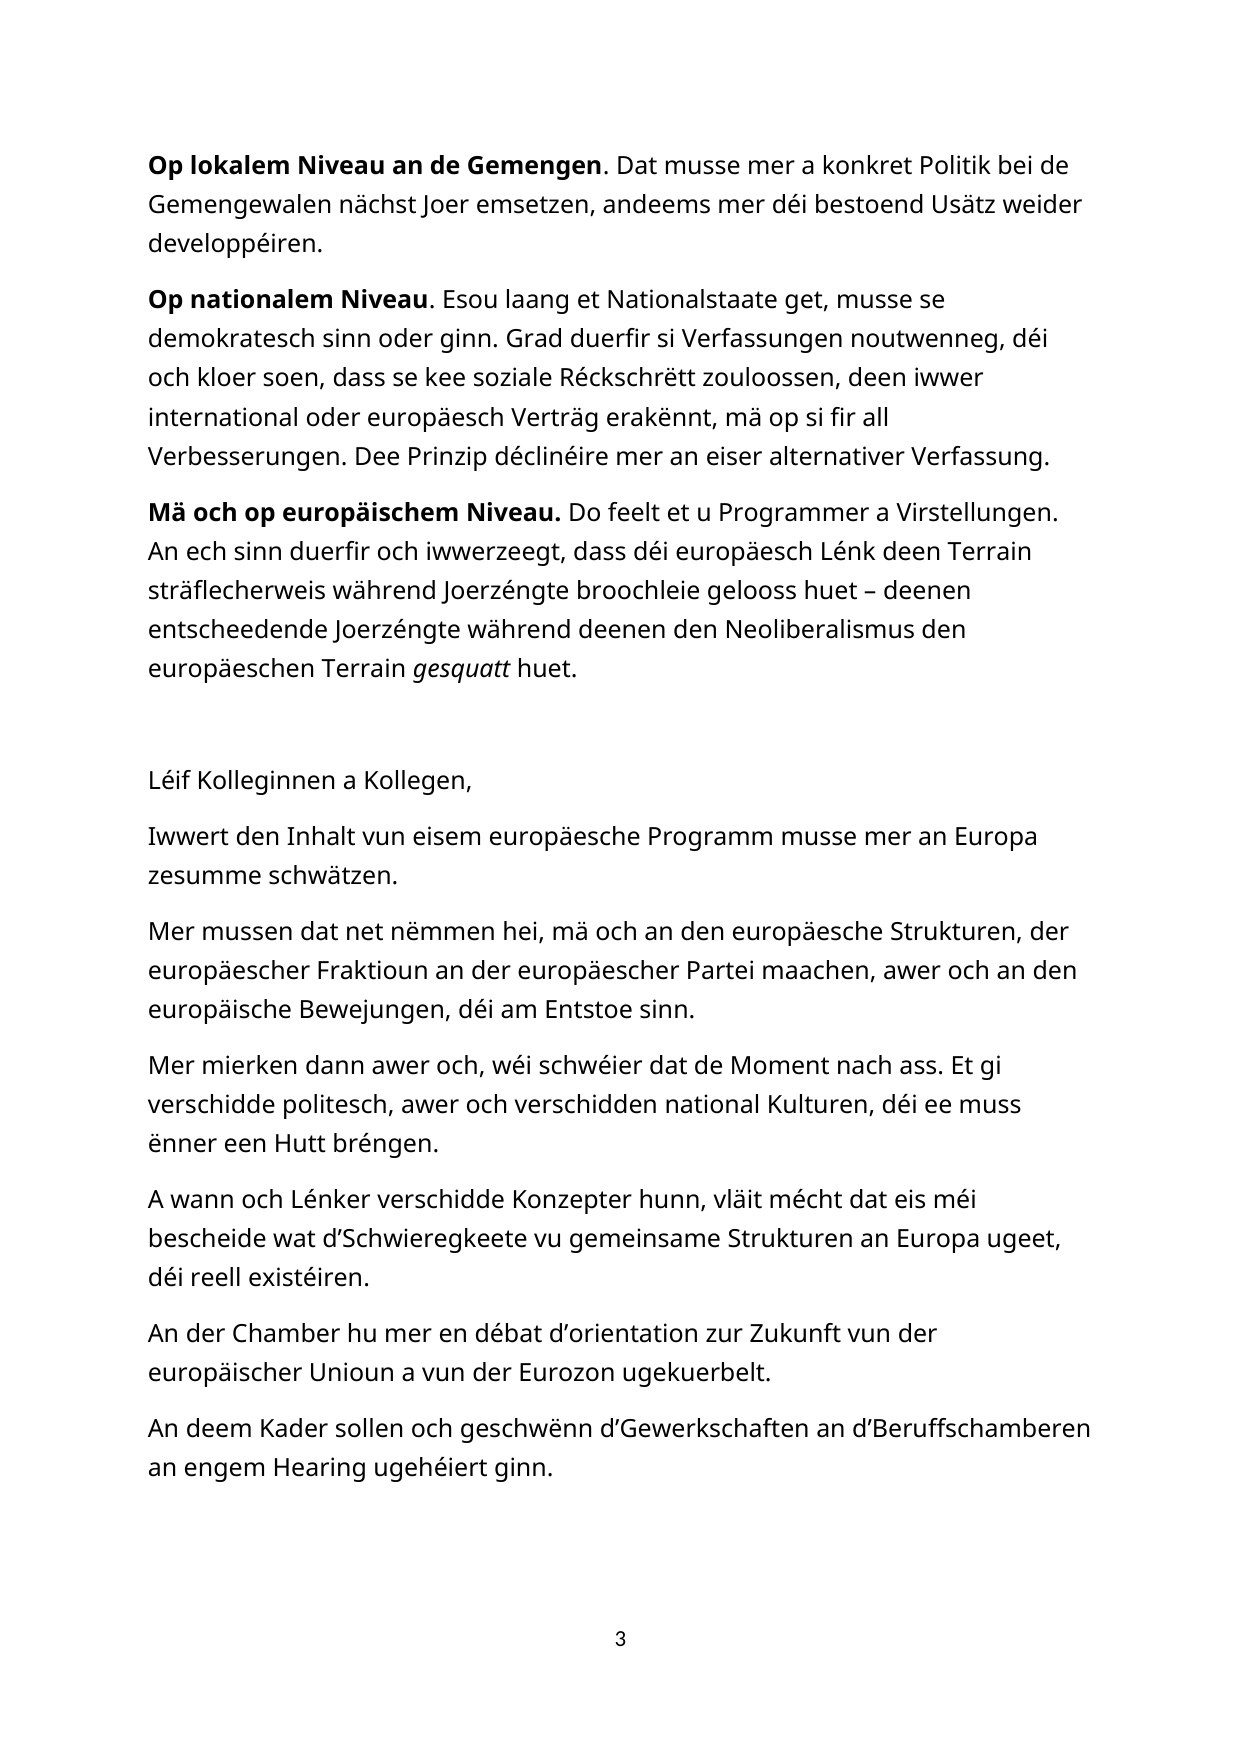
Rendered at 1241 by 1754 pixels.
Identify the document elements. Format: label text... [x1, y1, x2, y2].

text An der Chamber hu mer en débat d’orientation zur Zukunft vun der europäischer Unioun a vun der Eurozon ugekuerbelt. [148, 1316, 1093, 1389]
text Léif Kolleginnen a Kollegen, [148, 763, 1093, 797]
text Op lokalem Niveau an de Gemengen. Dat musse mer a konkret Politik bei de Gemengewalen nächst Joer emsetzen, andeems mer déi bestoend Usätz weider developpéiren. [148, 148, 1093, 260]
text An deem Kader sollen och geschwënn d’Gewerkschaften an d’Beruffschamberen an engem Hearing ugehéiert ginn. [148, 1411, 1093, 1484]
text Mä och op europäischem Niveau. Do feelt et u Programmer a Virstellungen. An ech sinn duerfir och iwwerzeegt, dass déi europäesch Lénk deen Terrain sträflecherweis während Joerzéngte broochleie gelooss huet – deenen entscheedende Joerzéngte während deenen den Neoliberalismus den europäeschen Terrain gesquatt huet. [148, 494, 1093, 685]
text Mer mussen dat net nëmmen hei, mä och an den europäesche Strukturen, der europäescher Fraktioun an der europäescher Partei maachen, awer och an den europäische Bewejungen, déi am Entstoe sinn. [148, 913, 1093, 1026]
text Iwwert den Inhalt vun eisem europäesche Programm musse mer an Europa zesumme schwätzen. [148, 818, 1093, 892]
text A wann och Lénker verschidde Konzepter hunn, vläit mécht dat eis méi bescheide wat d’Schwieregkeete vu gemeinsame Strukturen an Europa ugeet, déi reell existéiren. [148, 1182, 1093, 1294]
text Mer mierken dann awer och, wéi schwéier dat de Moment nach ass. Et gi verschidde politesch, awer och verschidden national Kulturen, déi ee muss ënner een Hutt bréngen. [148, 1048, 1093, 1160]
text Op nationalem Niveau. Esou laang et Nationalstaate get, musse se demokratesch sinn oder ginn. Grad duerfir si Verfassungen noutwenneg, déi och kloer soen, dass se kee soziale Réckschrëtt zouloossen, deen iwwer international oder europäesch Verträg erakënnt, mä op si fir all Verbesserungen. Dee Prinzip déclinéire mer an eiser alternativer Verfassung. [148, 282, 1093, 472]
